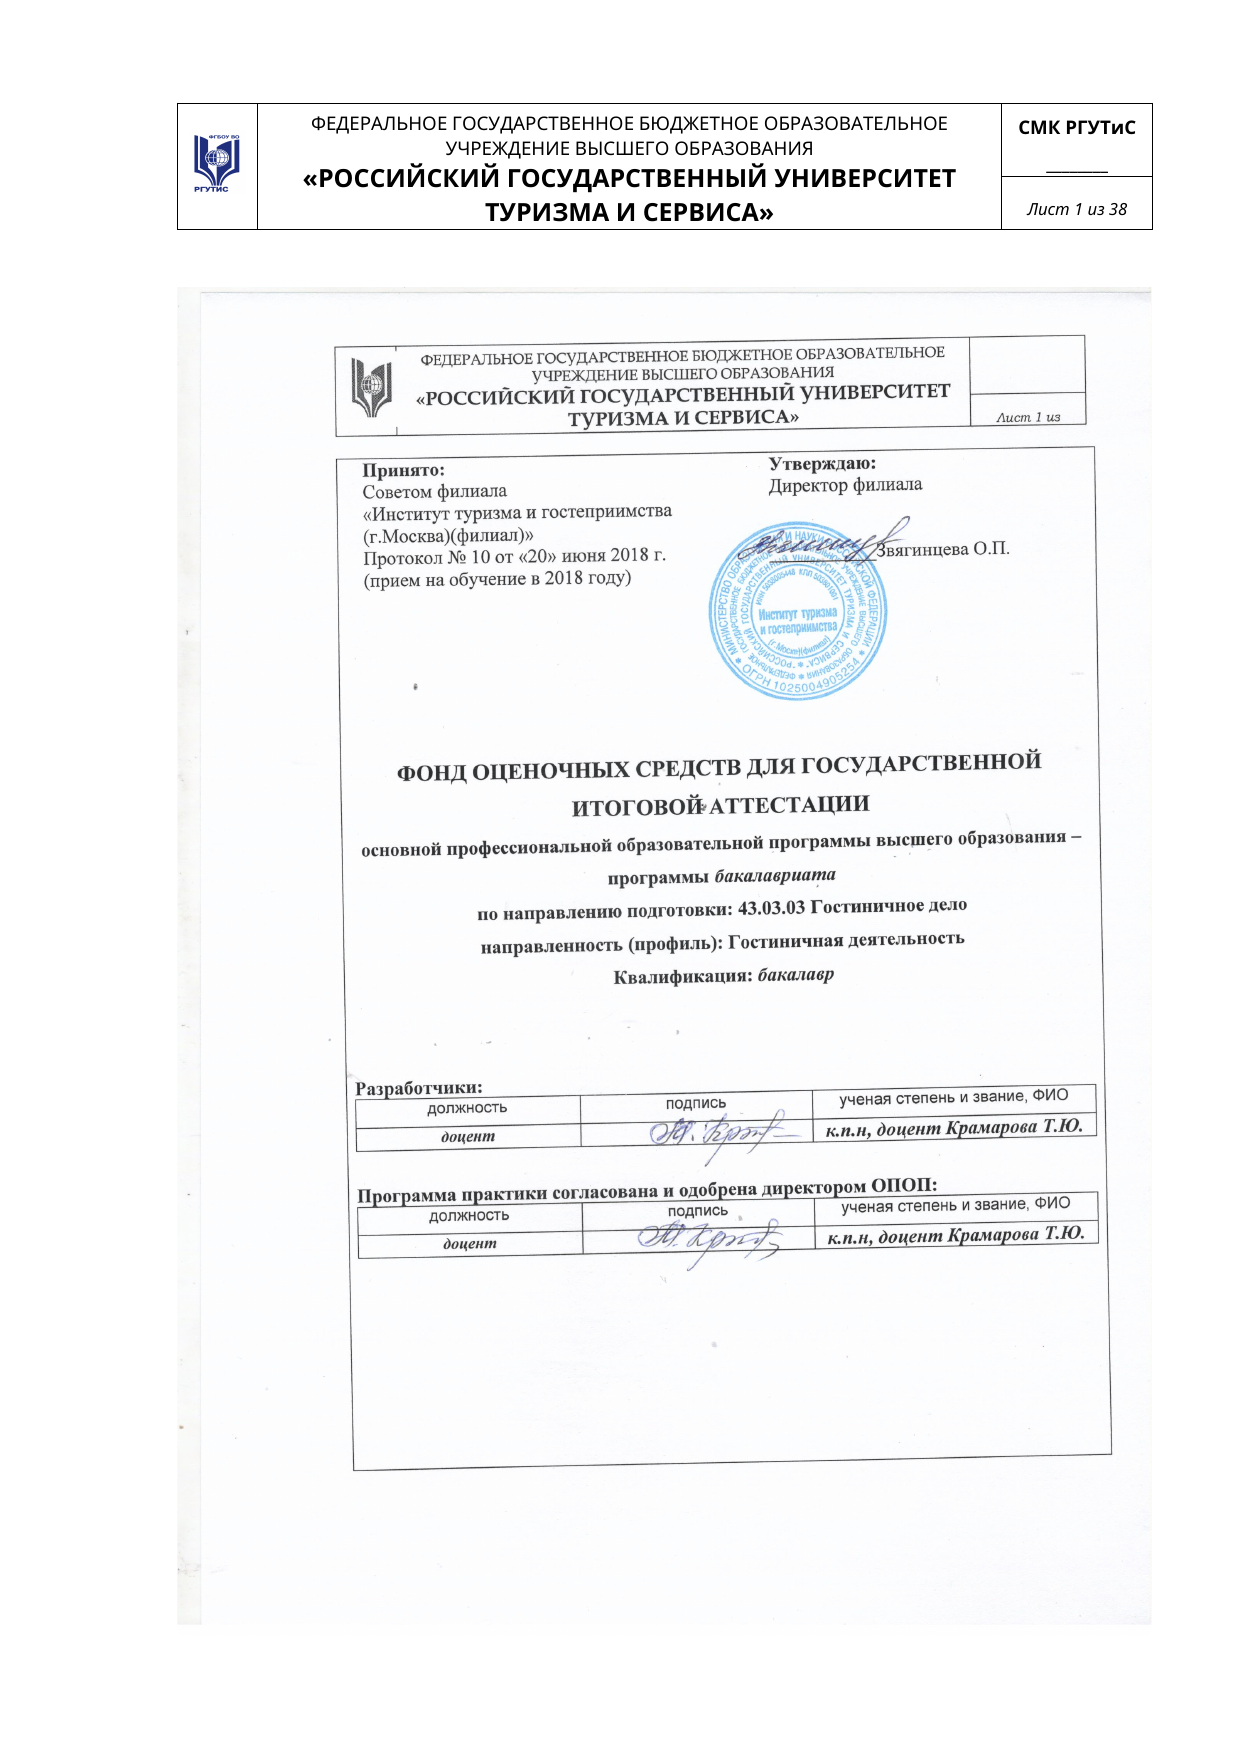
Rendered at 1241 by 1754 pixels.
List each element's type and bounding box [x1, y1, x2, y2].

picture [177, 287, 1152, 1636]
picture [188, 130, 246, 194]
